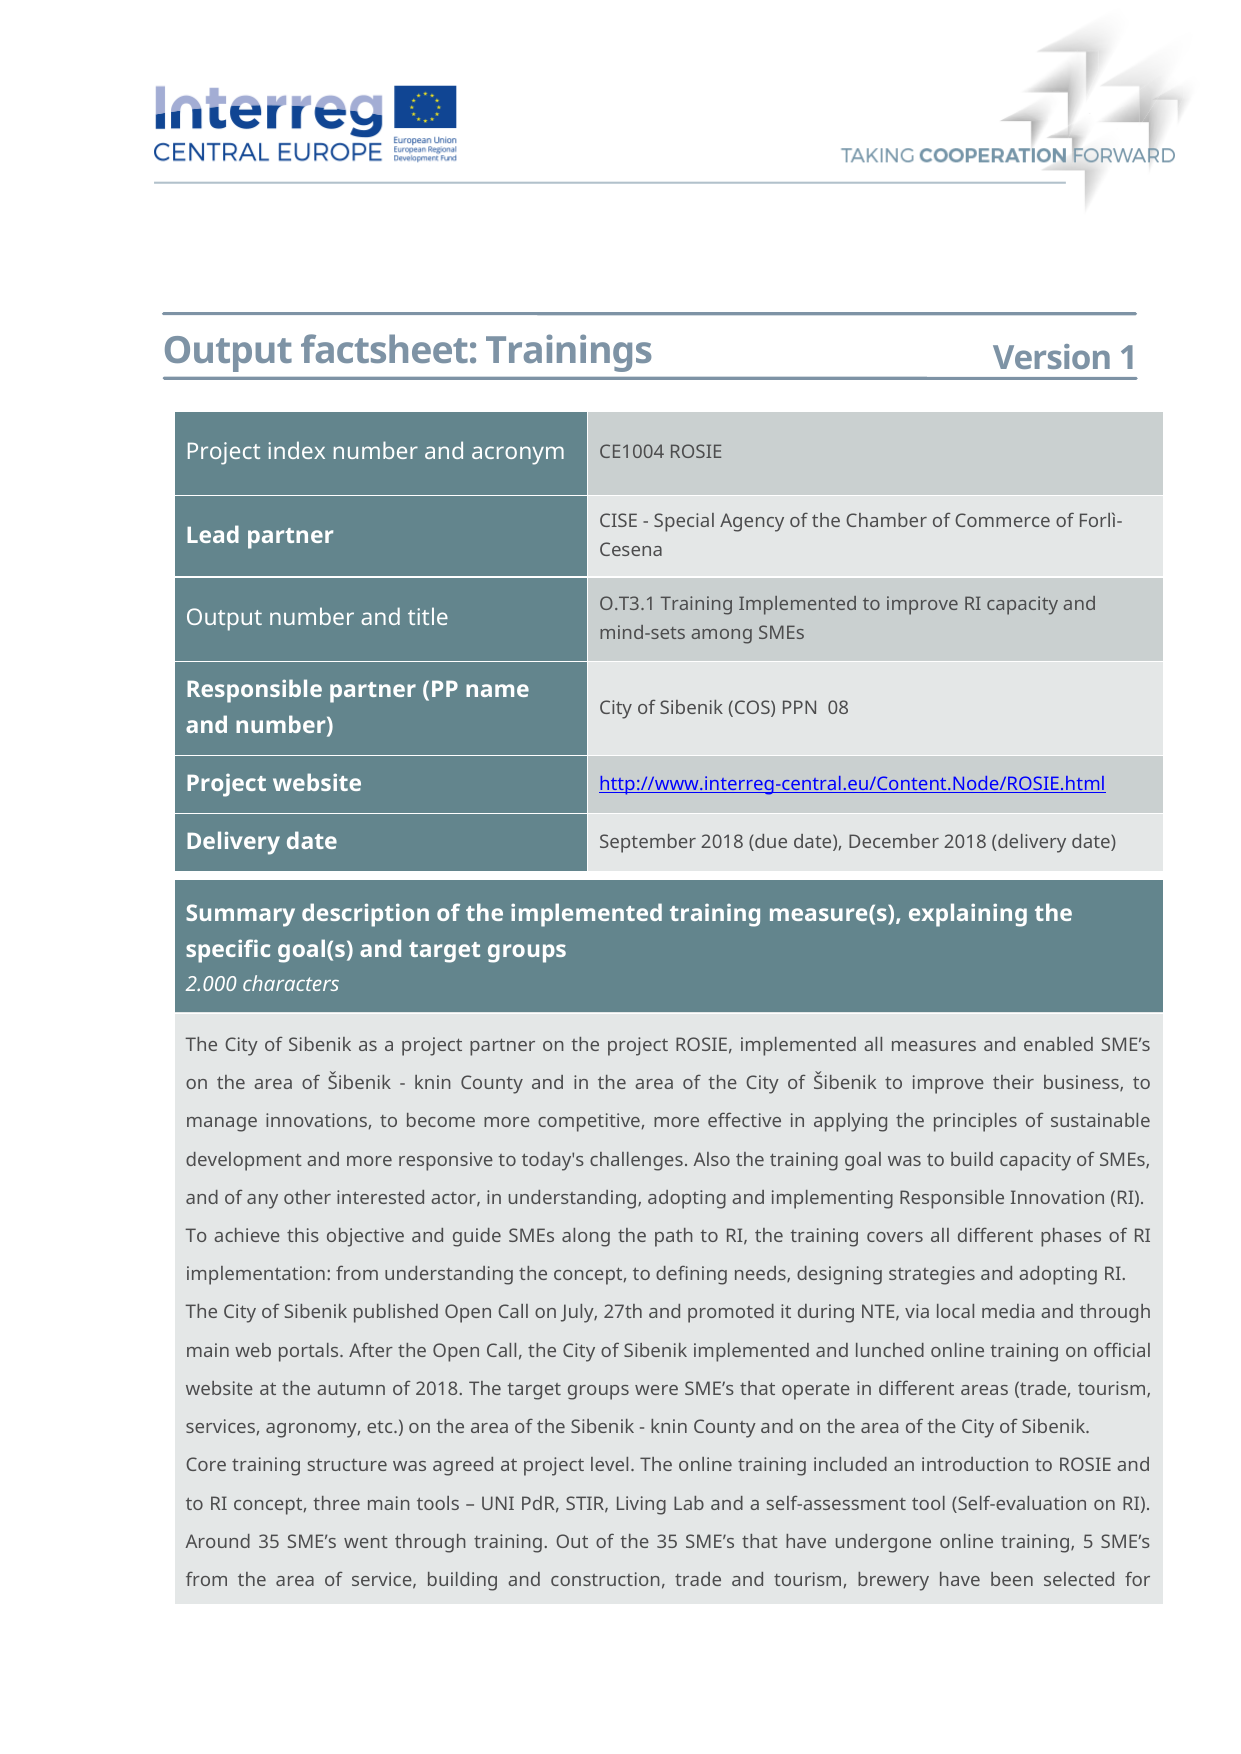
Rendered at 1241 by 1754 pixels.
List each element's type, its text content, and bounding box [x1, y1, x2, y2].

table_cell Project website [175, 756, 587, 813]
table_cell Lead partner [175, 496, 587, 576]
table_header Project index number and acronym [175, 412, 587, 495]
table_cell Responsible partner (PP name and number) [175, 662, 587, 755]
picture [92, 0, 1227, 237]
table_cell City of Sibenik (COS) PPN 08 [588, 662, 1163, 755]
table_cell Delivery date [175, 814, 587, 871]
table_cell CISE - Special Agency of the Chamber of Commerce of Forlì-Cesena [588, 496, 1163, 576]
table_cell Output number and title [175, 578, 587, 661]
table_cell http://www.interreg-central.eu/Content.Node/ROSIE.html [588, 756, 1163, 813]
table_cell O.T3.1 Training Implemented to improve RI capacity and mind-sets among SMEs [588, 578, 1163, 661]
table_header Summary description of the implemented training measure(s), explaining the specific goal(s) and target groups 2.000 characters [175, 880, 1163, 1012]
table_header CE1004 ROSIE [588, 412, 1163, 495]
table_cell September 2018 (due date), December 2018 (delivery date) [588, 814, 1163, 871]
